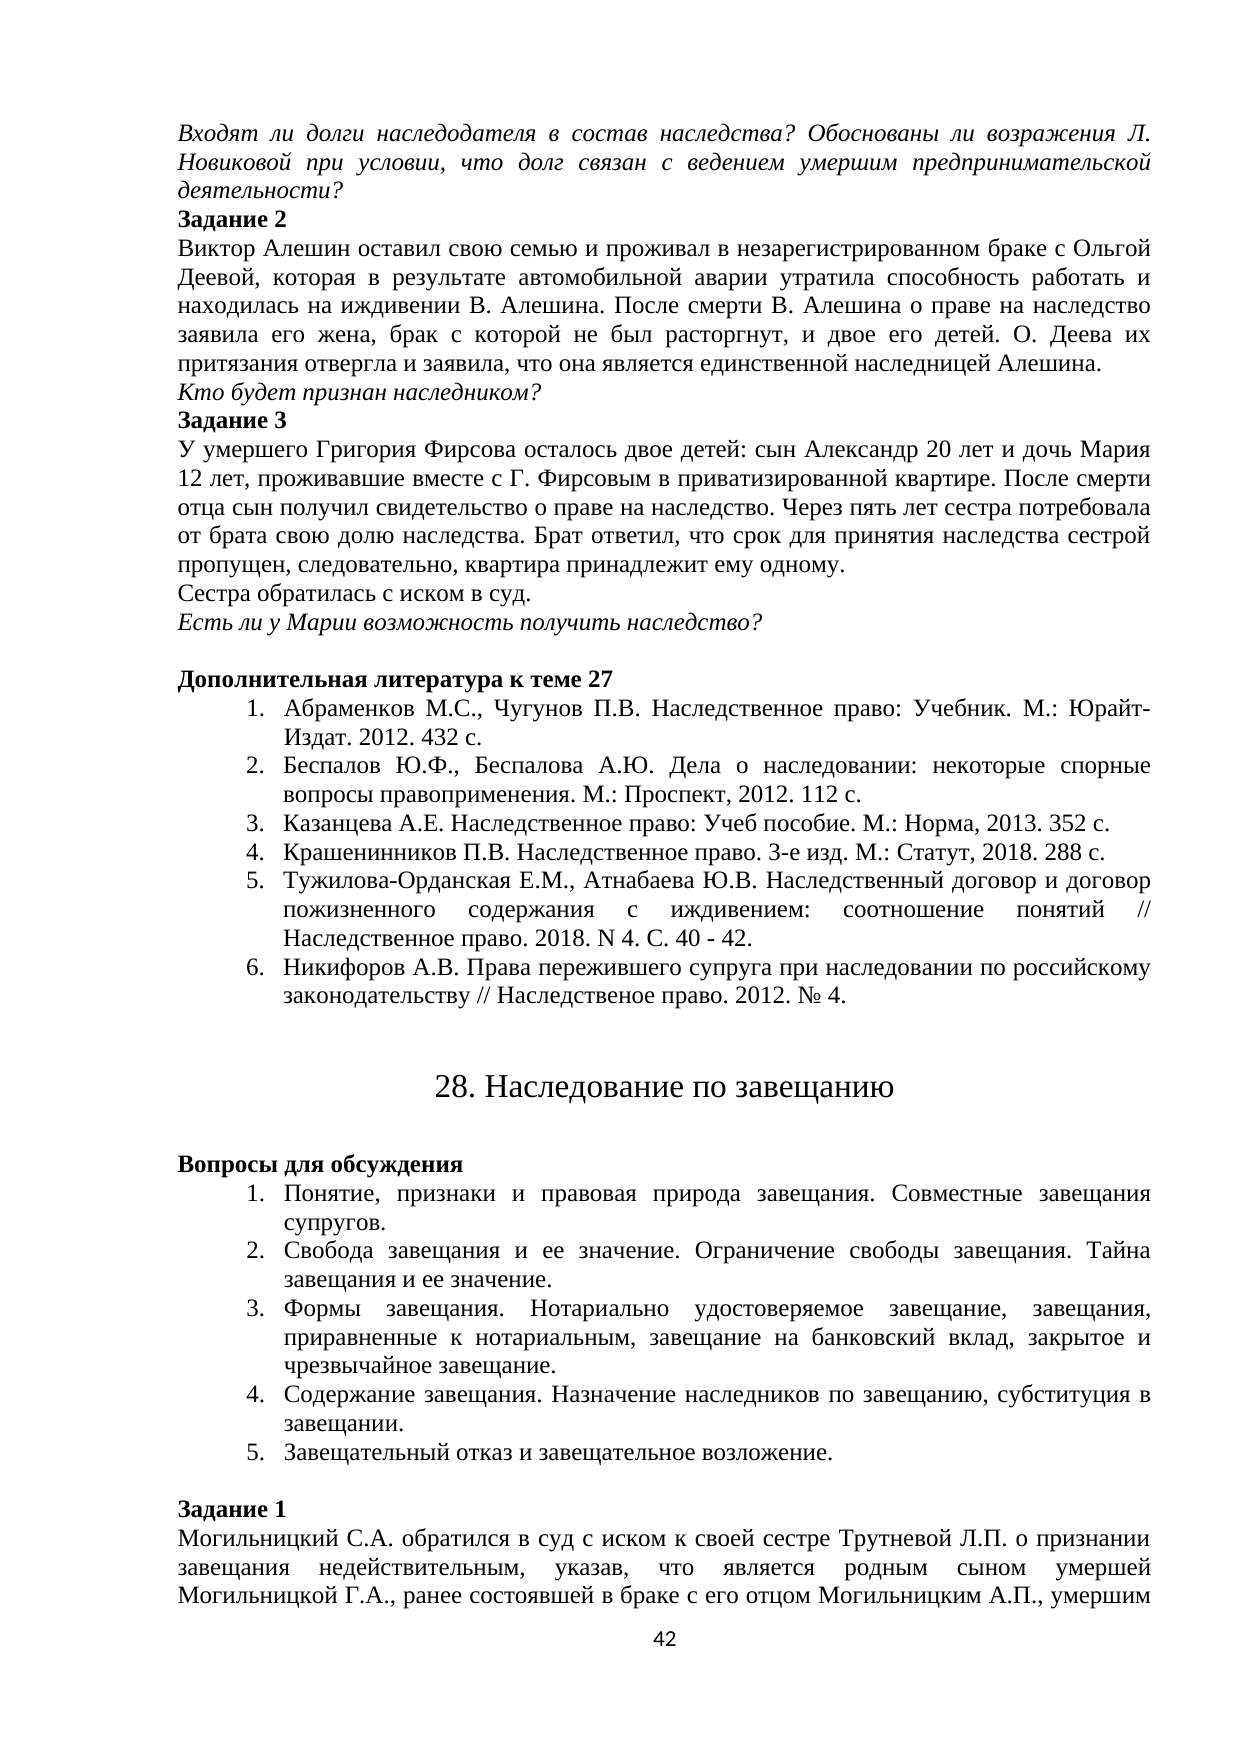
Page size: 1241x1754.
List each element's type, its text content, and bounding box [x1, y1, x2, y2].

text Вопросы для обсуждения [177, 1149, 1152, 1178]
list Содержание завещания. Назначение наследников по завещанию, субституция в завещании. [246, 1379, 1152, 1437]
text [177, 1523, 1152, 1609]
list Завещательный отказ и завещательное возложение. [246, 1437, 1152, 1465]
list Формы завещания. Нотариально удостоверяемое завещание, завещания, приравненные к нотариальным, завещание на банковский вклад, закрытое и чрезвычайное завещание. [246, 1293, 1152, 1379]
list Абраменков М.С., Чугунов П.В. Наследственное право: Учебник. М.: Юрайт-Издат. 2012. 432 с. [246, 693, 1152, 751]
list Крашенинников П.В. Наследственное право. 3-е изд. М.: Статут, 2018. 288 с. [246, 837, 1152, 866]
list Тужилова-Орданская Е.М., Атнабаева Ю.В. Наследственный договор и договор пожизненного содержания с иждивением: соотношение понятий // Наследственное право. 2018. N 4. С. 40 - 42. [246, 866, 1152, 952]
text У умершего Григория Фирсова осталось двое детей: сын Александр 20 лет и дочь Мария 12 лет, проживавшие вместе с Г. Фирсовым в приватизированной квартире. После смерти отца сын получил свидетельство о праве на наследство. Через пять лет сестра потребовала от брата свою долю наследства. Брат ответил, что срок для принятия наследства сестрой пропущен, следовательно, квартира принадлежит ему одному. [177, 434, 1152, 578]
list Понятие, признаки и правовая природа завещания. Совместные завещания супругов. [246, 1178, 1152, 1235]
list Казанцева А.Е. Наследственное право: Учеб пособие. М.: Норма, 2013. 352 с. [246, 808, 1152, 837]
text Виктор Алешин оставил свою семью и проживал в незарегистрированном браке с Ольгой Деевой, которая в результате автомобильной аварии утратила способность работать и находилась на иждивении В. Алешина. После смерти В. Алешина о праве на наследство заявила его жена, брак с которой не был расторгнут, и двое его детей. О. Деева их притязания отвергла и заявила, что она является единственной наследницей Алешина. [177, 233, 1152, 377]
list Свобода завещания и ее значение. Ограничение свободы завещания. Тайна завещания и ее значение. [246, 1235, 1152, 1293]
subtitle 28. Наследование по завещанию [177, 1067, 1152, 1105]
text Сестра обратилась с иском в суд. [177, 578, 1152, 607]
list Никифоров А.В. Права пережившего супруга при наследовании по российскому законодательству // Наследственое право. 2012. № 4. [246, 952, 1152, 1009]
text Есть ли у Марии возможность получить наследство? [177, 607, 1152, 636]
text Дополнительная литература к теме 27 [177, 664, 1152, 693]
text Задание 3 [177, 406, 1152, 434]
text Задание 2 [177, 204, 1152, 233]
text Задание 1 [177, 1494, 1152, 1523]
text Кто будет признан наследником? [177, 377, 1152, 406]
text Входят ли долги наследодателя в состав наследства? Обоснованы ли возражения Л. Новиковой при условии, что долг связан с ведением умершим предпринимательской деятельности? [177, 118, 1152, 204]
list Беспалов Ю.Ф., Беспалова А.Ю. Дела о наследовании: некоторые спорные вопросы правоприменения. М.: Проспект, 2012. 112 с. [246, 751, 1152, 808]
